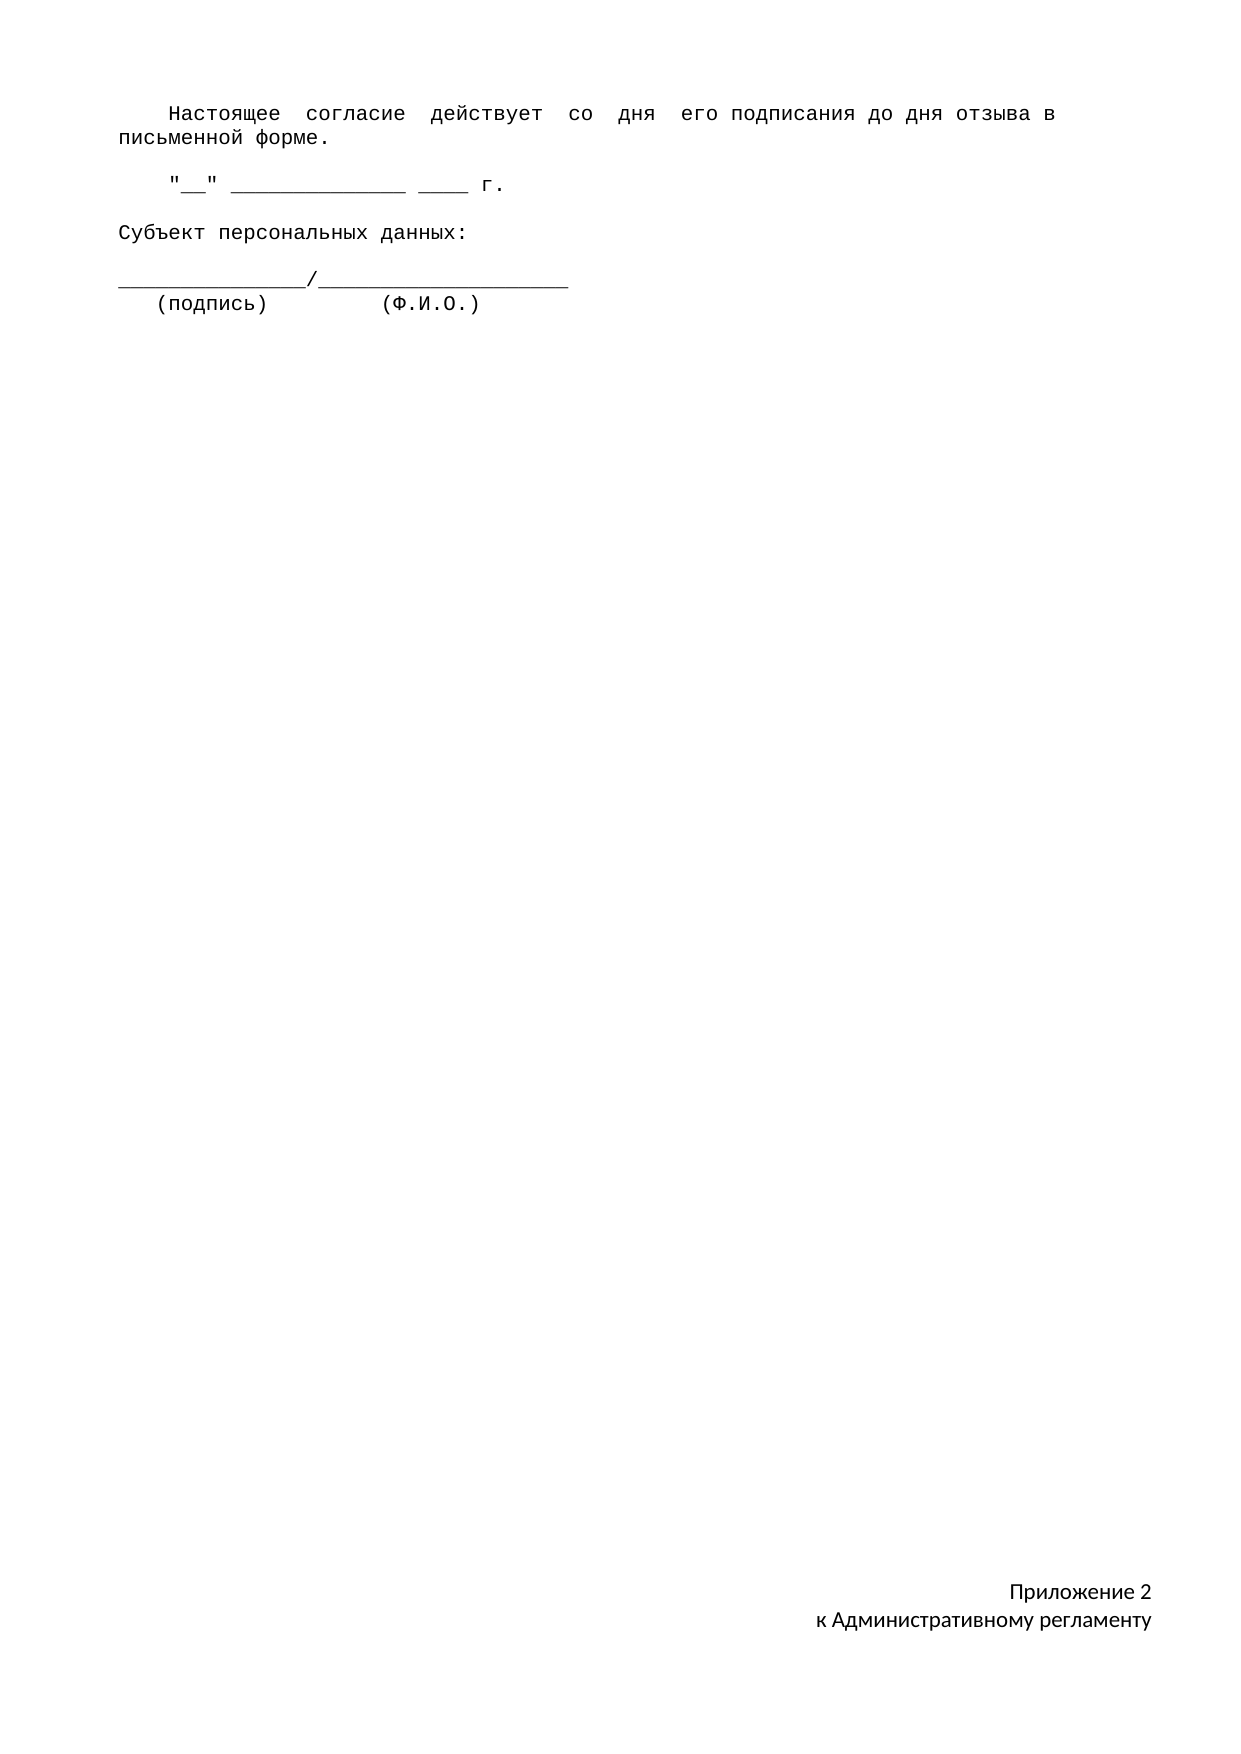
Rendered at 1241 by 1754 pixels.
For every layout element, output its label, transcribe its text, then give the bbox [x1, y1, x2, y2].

text Приложение 2 [118, 1577, 1152, 1605]
text "__" ______________ ____ г. [118, 174, 1152, 198]
text _______________/____________________ [118, 269, 1152, 293]
text (подпись) (Ф.И.О.) [118, 293, 1152, 316]
text Субъект персональных данных: [118, 222, 1152, 245]
text к Административному регламенту [118, 1605, 1152, 1633]
text Настоящее согласие действует со дня его подписания до дня отзыва в [118, 103, 1152, 127]
text письменной форме. [118, 127, 1152, 151]
